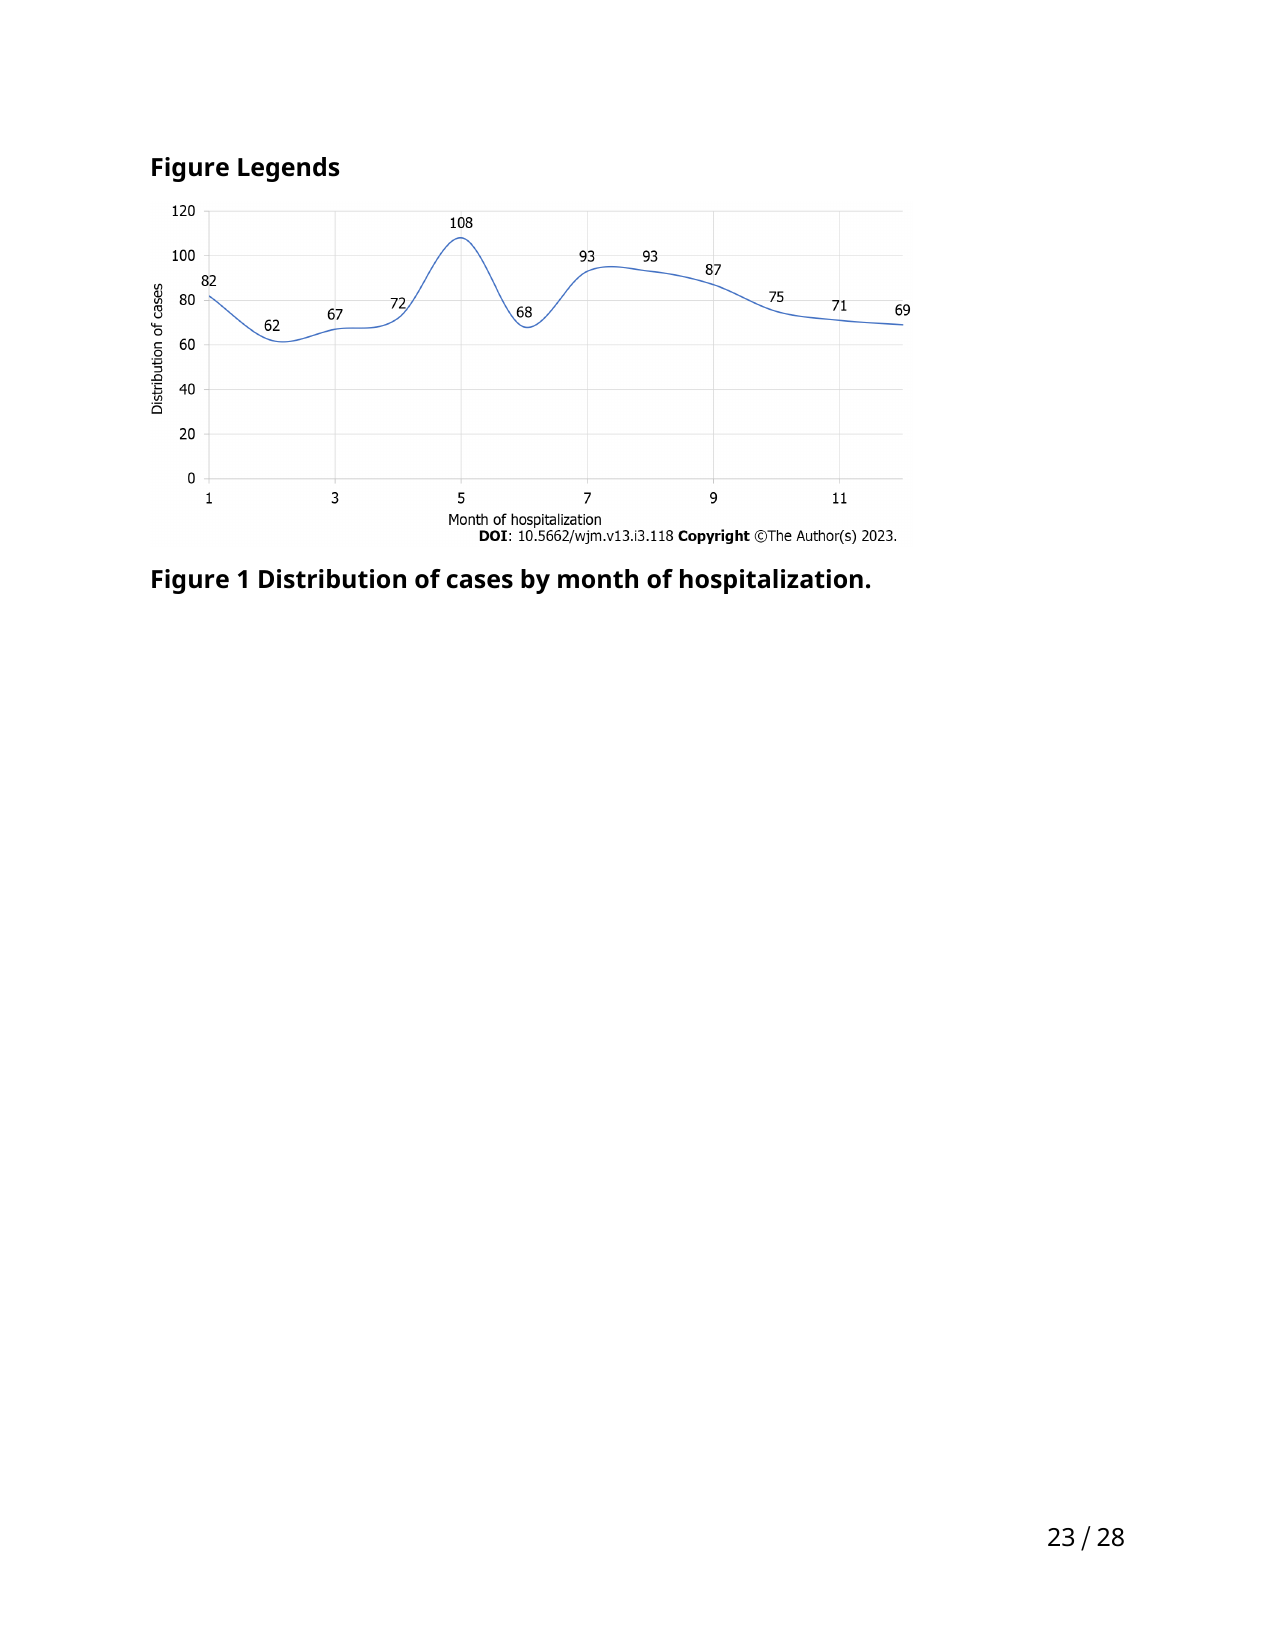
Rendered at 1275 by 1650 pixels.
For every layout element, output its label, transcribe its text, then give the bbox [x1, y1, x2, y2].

text Figure 1 Distribution of cases by month of hospitalization. [150, 561, 1125, 595]
text Figure Legends [150, 150, 1125, 184]
picture [150, 201, 913, 547]
